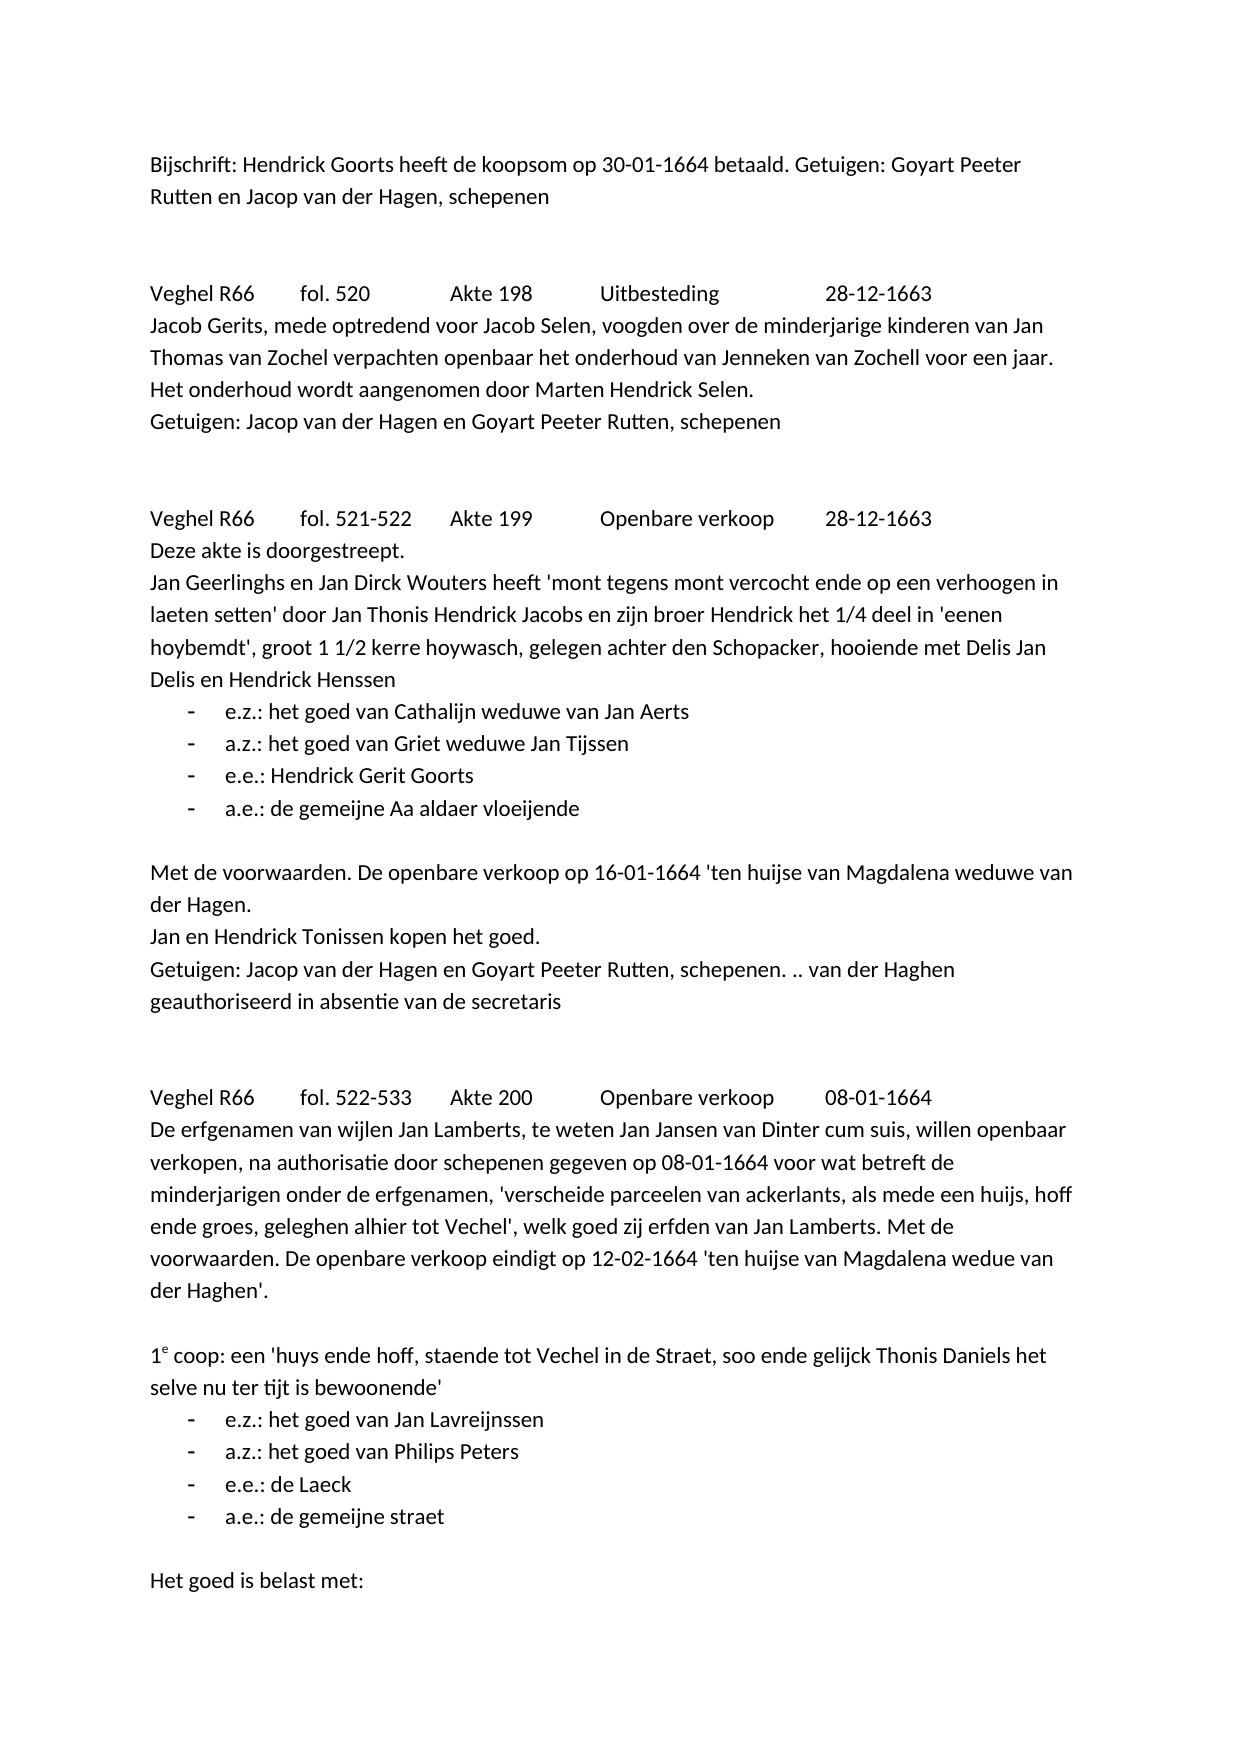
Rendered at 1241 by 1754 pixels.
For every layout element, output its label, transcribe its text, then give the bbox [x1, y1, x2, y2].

text Getuigen: Jacop van der Hagen en Goyart Peeter Rutten, schepenen. .. van der Haghen geauthoriseerd in absentie van de secretaris [150, 955, 1090, 1015]
list e.e.: Hendrick Gerit Goorts [187, 762, 1090, 789]
text Het goed is belast met: [150, 1566, 1090, 1594]
text 1e coop: een 'huys ende hoff, staende tot Vechel in de Straet, soo ende gelijck Thonis Daniels het selve nu ter tijt is bewoonende' [150, 1341, 1090, 1401]
list a.z.: het goed van Griet weduwe Jan Tijssen [187, 729, 1090, 757]
text Getuigen: Jacop van der Hagen en Goyart Peeter Rutten, schepenen [150, 407, 1090, 436]
text Veghel R66 fol. 522-533 Akte 200 Openbare verkoop 08-01-1664 [150, 1083, 1090, 1111]
text Jan en Hendrick Tonissen kopen het goed. [150, 922, 1090, 951]
list e.z.: het goed van Cathalijn weduwe van Jan Aerts [187, 697, 1090, 725]
list e.z.: het goed van Jan Lavreijnssen [187, 1405, 1090, 1433]
list a.e.: de gemeijne Aa aldaer vloeijende [187, 794, 1090, 822]
text De erfgenamen van wijlen Jan Lamberts, te weten Jan Jansen van Dinter cum suis, willen openbaar verkopen, na authorisatie door schepenen gegeven op 08-01-1664 voor wat betreft de minderjarigen onder de erfgenamen, 'verscheide parceelen van ackerlants, als mede een huijs, hoff ende groes, geleghen alhier tot Vechel', welk goed zij erfden van Jan Lamberts. Met de voorwaarden. De openbare verkoop eindigt op 12-02-1664 'ten huijse van Magdalena wedue van der Haghen'. [150, 1116, 1090, 1304]
text Met de voorwaarden. De openbare verkoop op 16-01-1664 'ten huijse van Magdalena weduwe van der Hagen. [150, 858, 1090, 918]
text Veghel R66 fol. 520 Akte 198 Uitbesteding 28-12-1663 [150, 279, 1090, 307]
text Jan Geerlinghs en Jan Dirck Wouters heeft 'mont tegens mont vercocht ende op een verhoogen in laeten setten' door Jan Thonis Hendrick Jacobs en zijn broer Hendrick het 1/4 deel in 'eenen hoybemdt', groot 1 1/2 kerre hoywasch, gelegen achter den Schopacker, hooiende met Delis Jan Delis en Hendrick Henssen [150, 568, 1090, 693]
list a.z.: het goed van Philips Peters [187, 1437, 1090, 1466]
text Bijschrift: Hendrick Goorts heeft de koopsom op 30-01-1664 betaald. Getuigen: Goyart Peeter Rutten en Jacop van der Hagen, schepenen [150, 150, 1090, 210]
text Veghel R66 fol. 521-522 Akte 199 Openbare verkoop 28-12-1663 [150, 504, 1090, 532]
text Jacob Gerits, mede optredend voor Jacob Selen, voogden over de minderjarige kinderen van Jan Thomas van Zochel verpachten openbaar het onderhoud van Jenneken van Zochell voor een jaar. [150, 311, 1090, 371]
text Het onderhoud wordt aangenomen door Marten Hendrick Selen. [150, 375, 1090, 403]
list a.e.: de gemeijne straet [187, 1502, 1090, 1530]
text Deze akte is doorgestreept. [150, 536, 1090, 564]
list e.e.: de Laeck [187, 1470, 1090, 1498]
